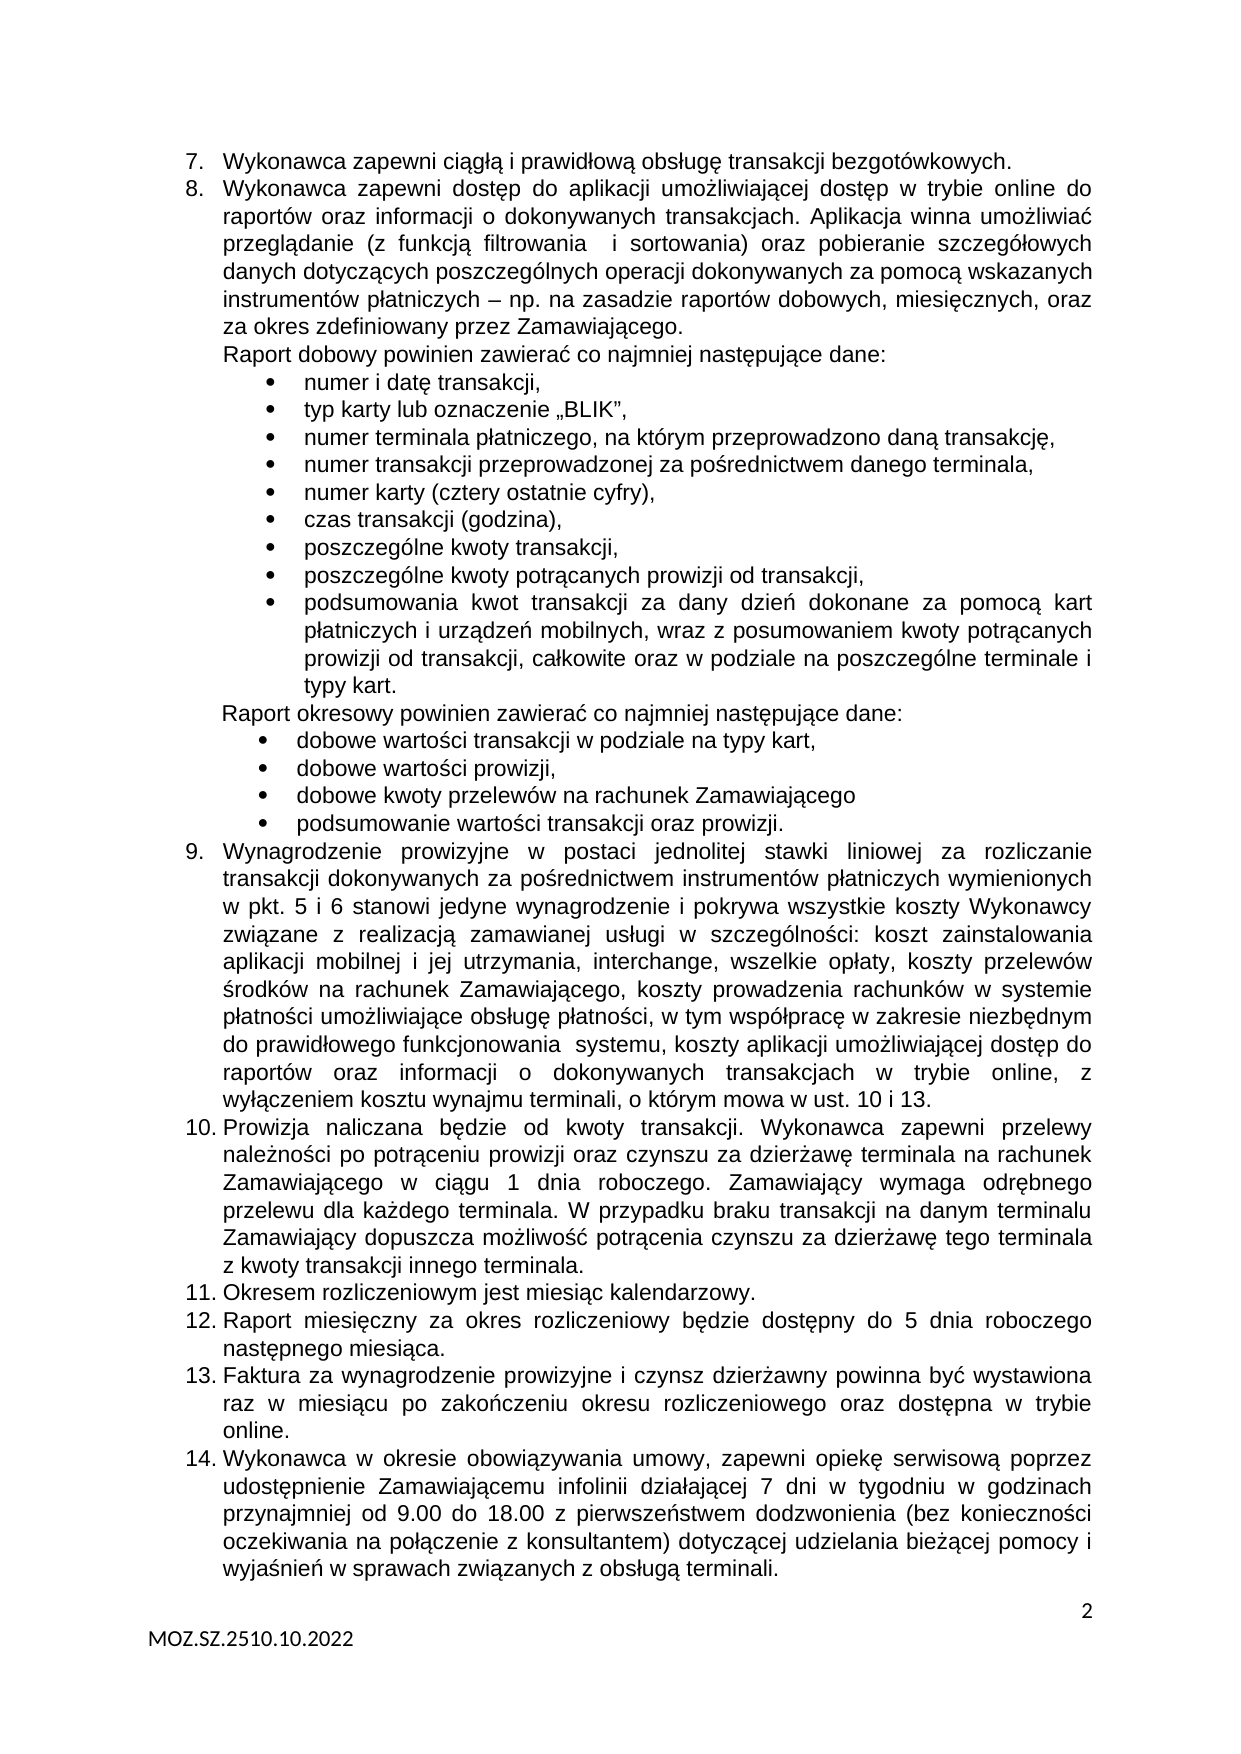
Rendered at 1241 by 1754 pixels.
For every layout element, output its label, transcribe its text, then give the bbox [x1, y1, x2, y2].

list numer terminala płatniczego, na którym przeprowadzono daną transakcję, [266, 424, 1093, 450]
text Raport okresowy powinien zawierać co najmniej następujące dane: [221, 700, 1093, 726]
list czas transakcji (godzina), [266, 506, 1093, 533]
list Wykonawca zapewni dostęp do aplikacji umożliwiającej dostęp w trybie online do raportów oraz informacji o dokonywanych transakcjach. Aplikacja winna umożliwiać przeglądanie (z funkcją filtrowania i sortowania) oraz pobieranie szczegółowych danych dotyczących poszczególnych operacji dokonywanych za pomocą wskazanych instrumentów płatniczych – np. na zasadzie raportów dobowych, miesięcznych, oraz za okres zdefiniowany przez Zamawiającego. [185, 175, 1093, 339]
text Raport dobowy powinien zawierać co najmniej następujące dane: [223, 341, 1093, 367]
list dobowe wartości transakcji w podziale na typy kart, [259, 727, 1093, 754]
list Faktura za wynagrodzenie prowizyjne i czynsz dzierżawny powinna być wystawiona raz w miesiącu po zakończeniu okresu rozliczeniowego oraz dostępna w trybie online. [185, 1362, 1093, 1444]
list Raport miesięczny za okres rozliczeniowy będzie dostępny do 5 dnia roboczego następnego miesiąca. [185, 1307, 1093, 1361]
list Wykonawca zapewni ciągłą i prawidłową obsługę transakcji bezgotówkowych. [185, 148, 1093, 174]
list numer karty (cztery ostatnie cyfry), [266, 479, 1093, 505]
list dobowe kwoty przelewów na rachunek Zamawiającego [259, 782, 1093, 809]
list Prowizja naliczana będzie od kwoty transakcji. Wykonawca zapewni przelewy należności po potrąceniu prowizji oraz czynszu za dzierżawę terminala na rachunek Zamawiającego w ciągu 1 dnia roboczego. Zamawiający wymaga odrębnego przelewu dla każdego terminala. W przypadku braku transakcji na danym terminalu Zamawiający dopuszcza możliwość potrącenia czynszu za dzierżawę tego terminala z kwoty transakcji innego terminala. [185, 1114, 1093, 1278]
list poszczególne kwoty potrącanych prowizji od transakcji, [266, 562, 1093, 588]
list dobowe wartości prowizji, [259, 755, 1093, 781]
list numer i datę transakcji, [266, 368, 1093, 395]
list podsumowanie wartości transakcji oraz prowizji. [259, 810, 1093, 836]
list Okresem rozliczeniowym jest miesiąc kalendarzowy. [185, 1279, 1093, 1306]
list poszczególne kwoty transakcji, [266, 534, 1093, 560]
list numer transakcji przeprowadzonej za pośrednictwem danego terminala, [266, 451, 1093, 478]
list Wykonawca w okresie obowiązywania umowy, zapewni opiekę serwisową poprzez udostępnienie Zamawiającemu infolinii działającej 7 dni w tygodniu w godzinach przynajmniej od 9.00 do 18.00 z pierwszeństwem dodzwonienia (bez konieczności oczekiwania na połączenie z konsultantem) dotyczącej udzielania bieżącej pomocy i wyjaśnień w sprawach związanych z obsługą terminali. [185, 1445, 1093, 1582]
list Wynagrodzenie prowizyjne w postaci jednolitej stawki liniowej za rozliczanie transakcji dokonywanych za pośrednictwem instrumentów płatniczych wymienionych w pkt. 5 i 6 stanowi jedyne wynagrodzenie i pokrywa wszystkie koszty Wykonawcy związane z realizacją zamawianej usługi w szczególności: koszt zainstalowania aplikacji mobilnej i jej utrzymania, interchange, wszelkie opłaty, koszty przelewów środków na rachunek Zamawiającego, koszty prowadzenia rachunków w systemie płatności umożliwiające obsługę płatności, w tym współpracę w zakresie niezbędnym do prawidłowego funkcjonowania systemu, koszty aplikacji umożliwiającej dostęp do raportów oraz informacji o dokonywanych transakcjach w trybie online, z wyłączeniem kosztu wynajmu terminali, o którym mowa w ust. 10 i 13. [185, 838, 1093, 1112]
list typ karty lub oznaczenie „BLIK”, [266, 396, 1093, 422]
list podsumowania kwot transakcji za dany dzień dokonane za pomocą kart płatniczych i urządzeń mobilnych, wraz z posumowaniem kwoty potrącanych prowizji od transakcji, całkowite oraz w podziale na poszczególne terminale i typy kart. [266, 589, 1093, 698]
